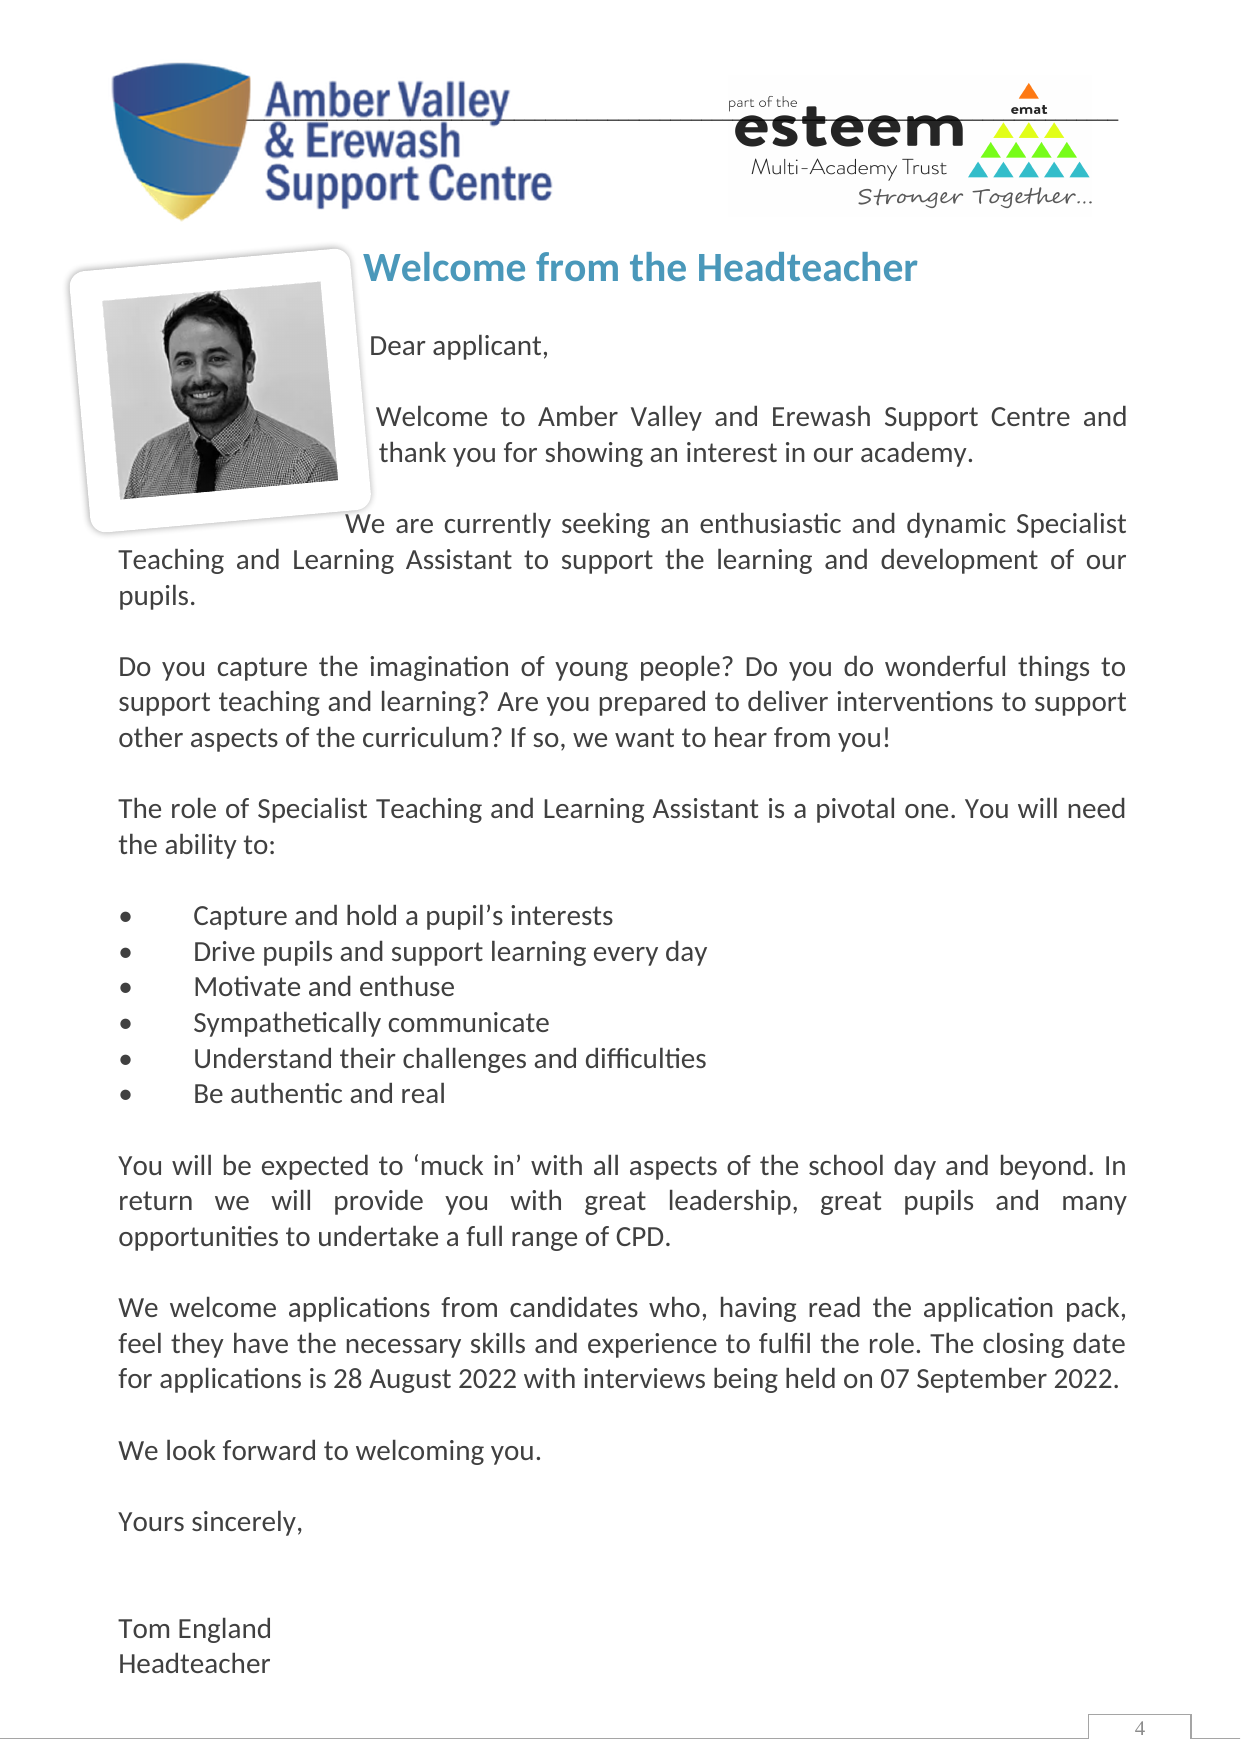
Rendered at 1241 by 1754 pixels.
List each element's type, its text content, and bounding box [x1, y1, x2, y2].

text Welcome to Amber Valley and Erewash Support Centre and thank you for showing an interest in our academy. [367, 398, 1128, 470]
text • Understand their challenges and difficulties [118, 1040, 1128, 1075]
text Headteacher [118, 1645, 1128, 1681]
text • Sympathetically communicate [118, 1004, 1128, 1040]
text • Drive pupils and support learning every day [118, 933, 1128, 968]
text We welcome applications from candidates who, having read the application pack, feel they have the necessary skills and experience to fulfil the role. The closing date for applications is 28 August 2022 with interviews being held on 07 September 2022. [118, 1289, 1128, 1396]
text • Motivate and enthuse [118, 968, 1128, 1004]
text Welcome from the Headteacher [118, 241, 1128, 292]
text We are currently seeking an enthusiastic and dynamic Specialist Teaching and Learning Assistant to support the learning and development of our pupils. [118, 505, 1128, 612]
text We look forward to welcoming you. [118, 1432, 1128, 1467]
picture [728, 75, 1093, 120]
text • Be authentic and real [118, 1075, 1128, 1111]
text Yours sincerely, [118, 1503, 1128, 1538]
text • Capture and hold a pupil’s interests [118, 897, 1128, 933]
picture [105, 58, 559, 225]
text Do you capture the imagination of young people? Do you do wonderful things to support teaching and learning? Are you prepared to deliver interventions to support other aspects of the curriculum? If so, we want to hear from you! [118, 648, 1128, 755]
text The role of Specialist Teaching and Learning Assistant is a pivotal one. You will need the ability to: [118, 790, 1128, 862]
text Dear applicant, [361, 327, 1128, 363]
text Tom England [118, 1610, 1128, 1645]
picture [728, 121, 1093, 217]
text You will be expected to ‘muck in’ with all aspects of the school day and beyond. In return we will provide you with great leadership, great pupils and many opportunities to undertake a full range of CPD. [118, 1147, 1128, 1253]
